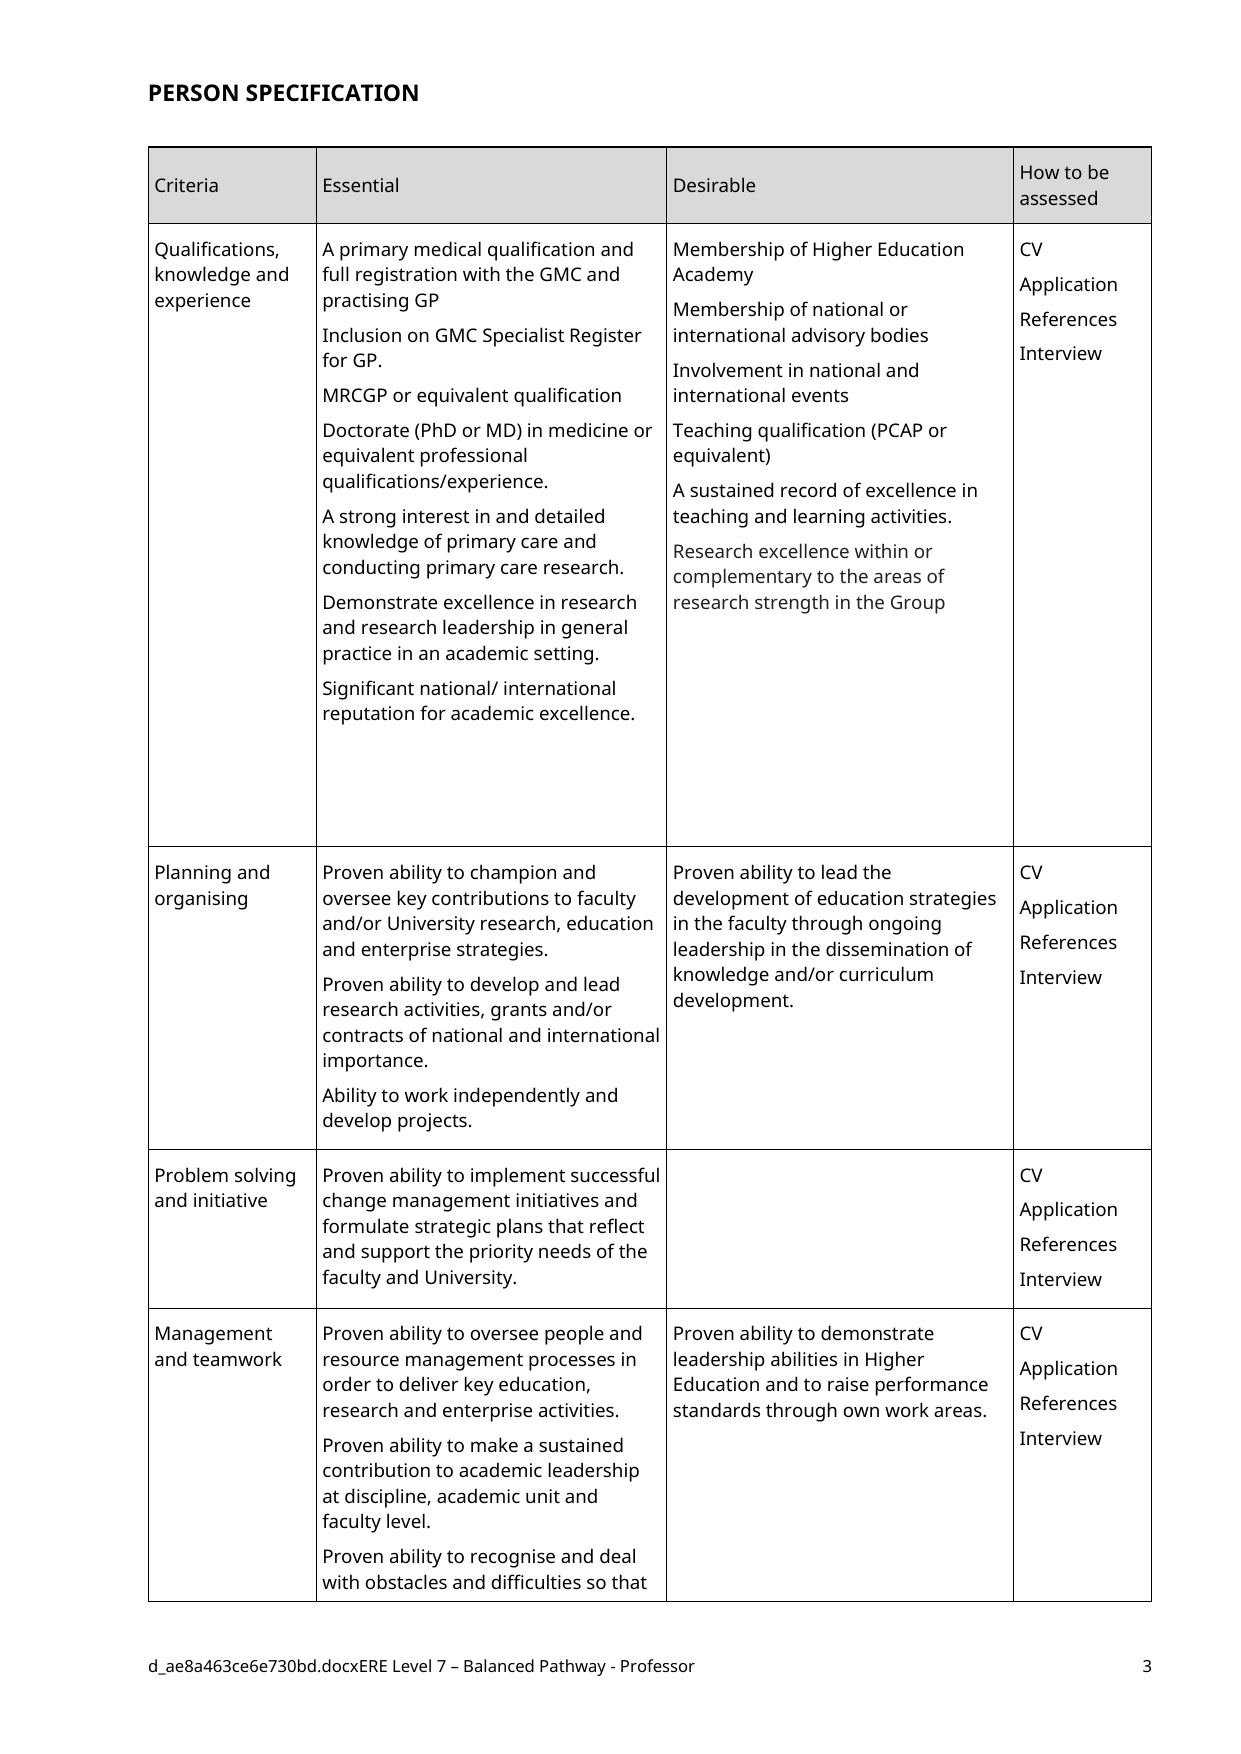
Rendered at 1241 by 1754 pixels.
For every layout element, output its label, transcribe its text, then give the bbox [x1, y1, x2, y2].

table_cell A primary medical qualification and full registration with the GMC and practising GP Inclusion on GMC Specialist Register for GP. MRCGP or equivalent qualification Doctorate (PhD or MD) in medicine or equivalent professional qualifications/experience. A strong interest in and detailed knowledge of primary care and conducting primary care research. Demonstrate excellence in research and research leadership in general practice in an academic setting. Significant national/ international reputation for academic excellence. [317, 224, 666, 846]
table_cell Proven ability to champion and oversee key contributions to faculty and/or University research, education and enterprise strategies. Proven ability to develop and lead research activities, grants and/or contracts of national and international importance. Ability to work independently and develop projects. [317, 847, 666, 1149]
table_cell Proven ability to lead the development of education strategies in the faculty through ongoing leadership in the dissemination of knowledge and/or curriculum development. [667, 847, 1013, 1149]
table_header Criteria [149, 148, 316, 223]
table_cell Qualifications, knowledge and experience [149, 224, 316, 846]
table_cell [149, 1309, 316, 1601]
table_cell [317, 1309, 666, 1601]
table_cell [1014, 1309, 1151, 1601]
table_header Desirable [667, 148, 1013, 223]
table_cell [667, 1309, 1013, 1601]
table_cell Membership of Higher Education Academy Membership of national or international advisory bodies Involvement in national and international events Teaching qualification (PCAP or equivalent) A sustained record of excellence in teaching and learning activities. Research excellence within or complementary to the areas of research strength in the Group [667, 224, 1013, 846]
table_cell [667, 1150, 1013, 1307]
table_cell Proven ability to implement successful change management initiatives and formulate strategic plans that reflect and support the priority needs of the faculty and University. [317, 1150, 666, 1307]
text PERSON SPECIFICATION [148, 77, 1152, 108]
table_cell Planning and organising [149, 847, 316, 1149]
table_cell CV Application References Interview [1014, 224, 1151, 846]
table_cell Problem solving and initiative [149, 1150, 316, 1307]
table_cell CV Application References Interview [1014, 1150, 1151, 1307]
table_header Essential [317, 148, 666, 223]
table_cell CV Application References Interview [1014, 847, 1151, 1149]
table_header How to be assessed [1014, 148, 1151, 223]
